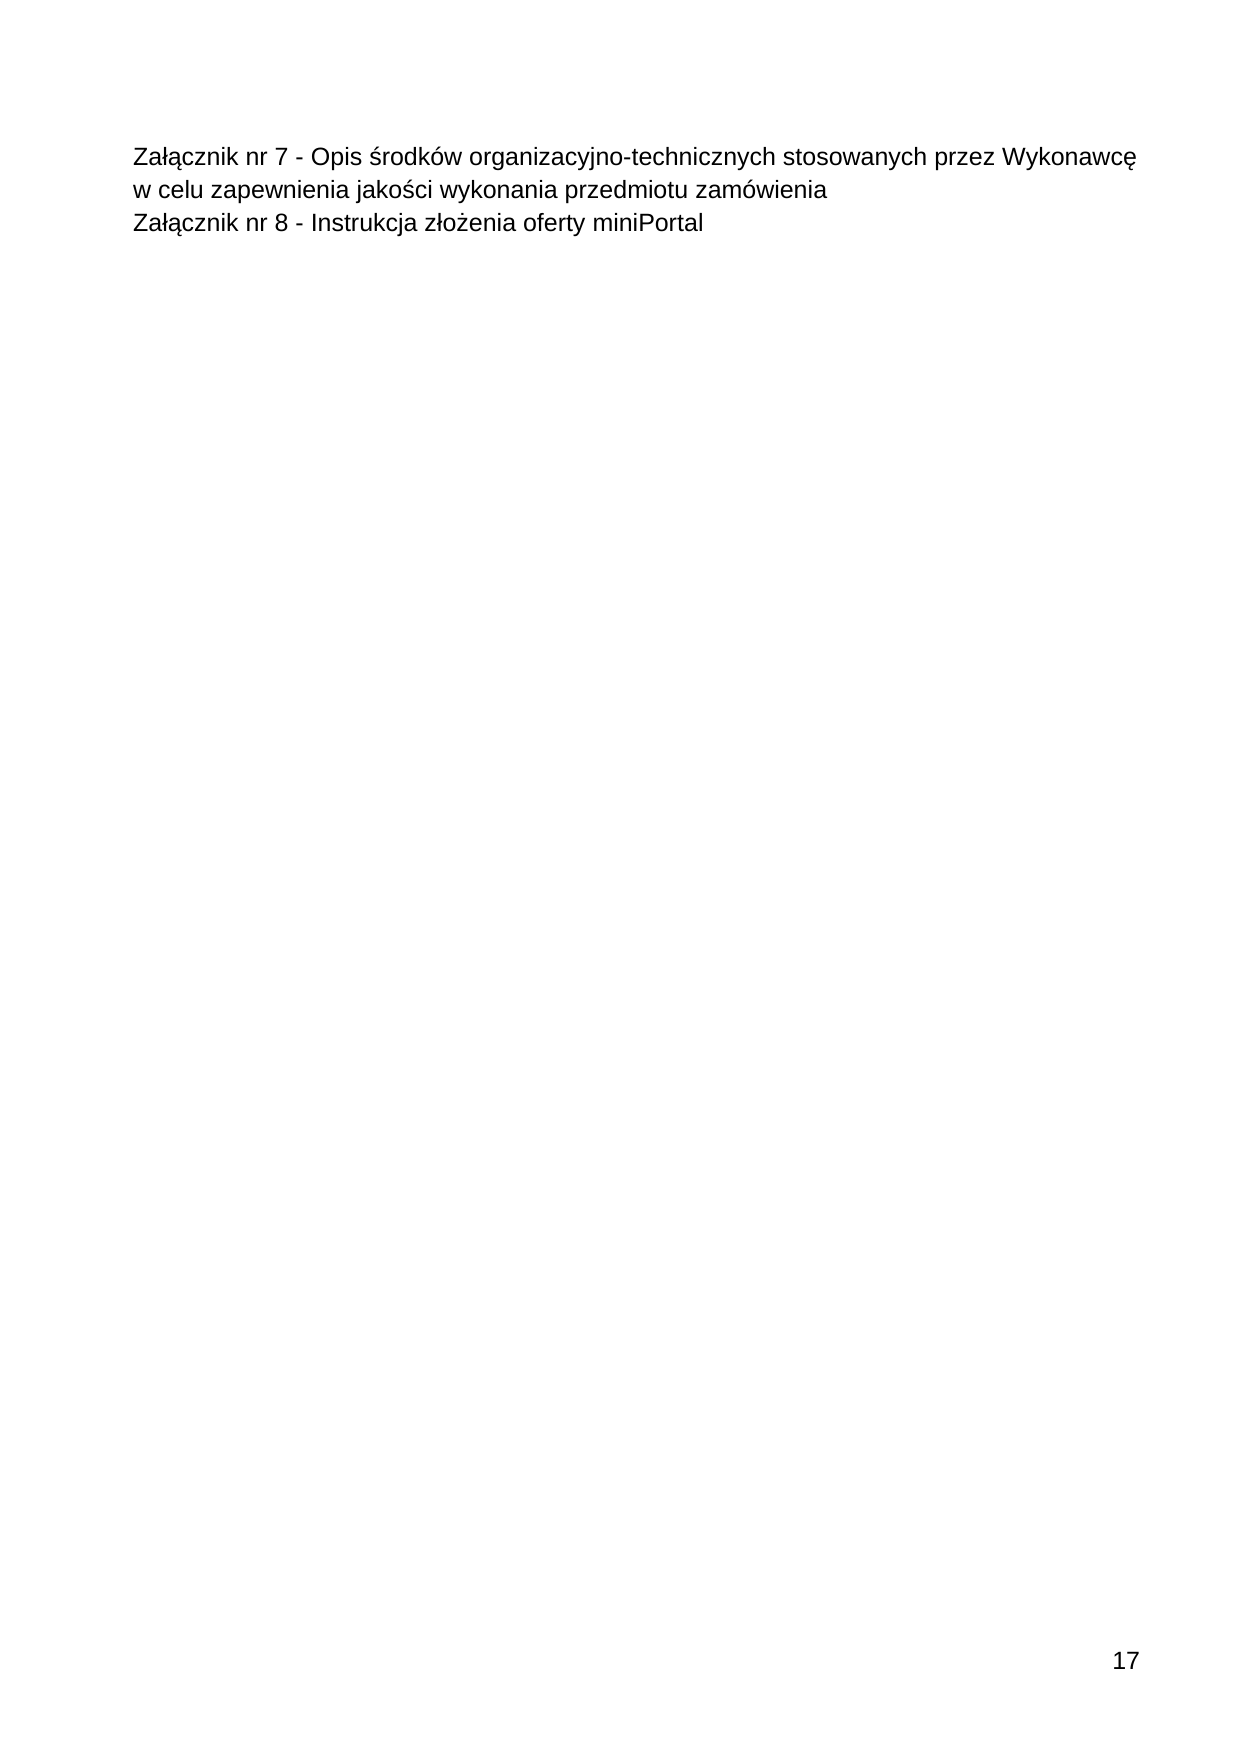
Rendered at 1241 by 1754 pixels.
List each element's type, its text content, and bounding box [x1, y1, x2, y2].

text Załącznik nr 8 - Instrukcja złożenia oferty miniPortal [133, 208, 1140, 237]
text Załącznik nr 7 - Opis środków organizacyjno-technicznych stosowanych przez Wykonawcę w celu zapewnienia jakości wykonania przedmiotu zamówienia [133, 142, 1140, 203]
